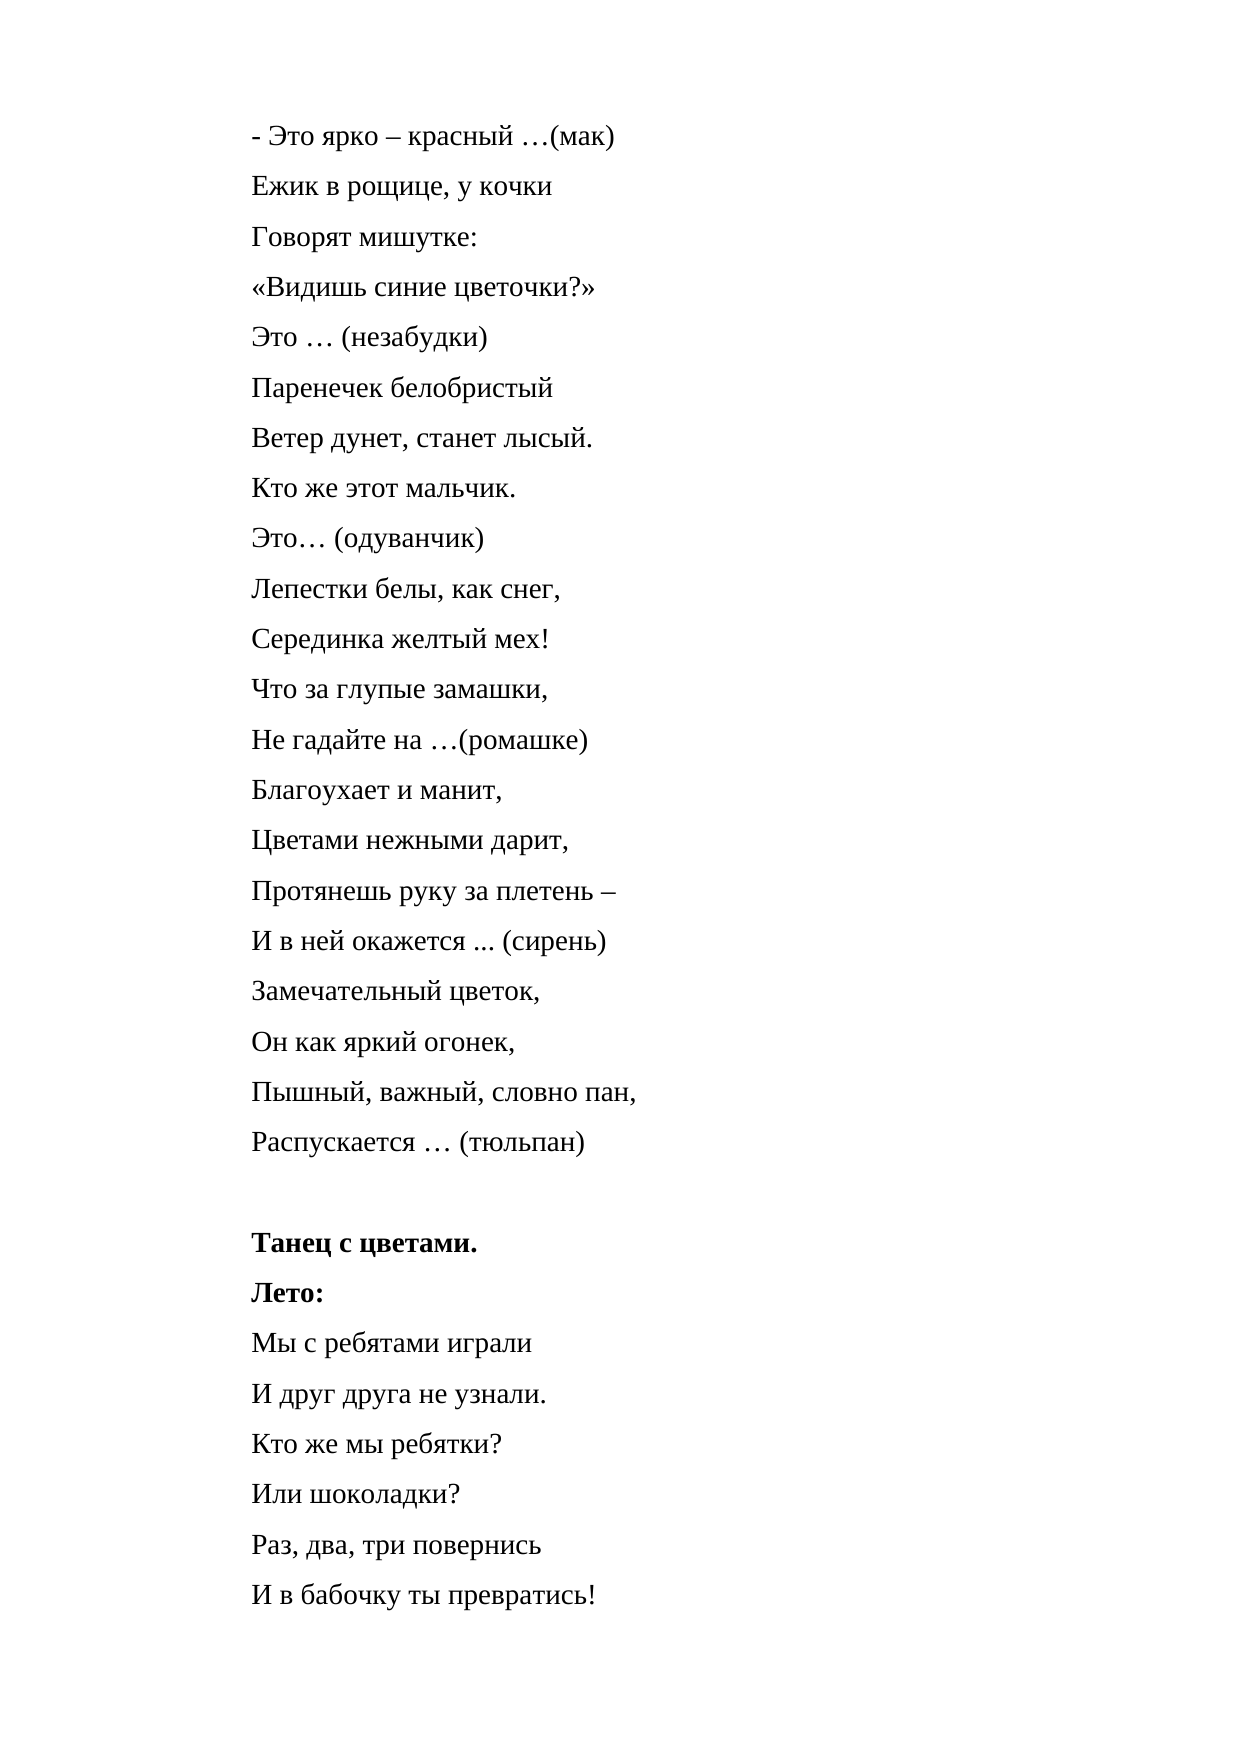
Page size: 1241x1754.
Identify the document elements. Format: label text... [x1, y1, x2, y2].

text Распускается … (тюльпан) [177, 1124, 1152, 1158]
text Танец с цветами. [177, 1225, 1152, 1258]
text Не гадайте на …(ромашке) [177, 722, 1152, 755]
text Это … (незабудки) [177, 319, 1152, 353]
text Лето: [177, 1275, 1152, 1309]
text «Видишь синие цветочки?» [177, 269, 1152, 303]
text Это… (одуванчик) [177, 521, 1152, 554]
text Паренечек белобристый [177, 370, 1152, 403]
text Замечательный цветок, [177, 973, 1152, 1007]
text Ежик в рощице, у кочки [177, 168, 1152, 202]
text - Это ярко – красный …(мак) [177, 118, 1152, 152]
text Кто же этот мальчик. [177, 470, 1152, 504]
text И в ней окажется ... (сирень) [177, 923, 1152, 957]
text Он как яркий огонек, [177, 1024, 1152, 1057]
text Пышный, важный, словно пан, [177, 1074, 1152, 1108]
text Кто же мы ребятки? [177, 1426, 1152, 1460]
text Что за глупые замашки, [177, 672, 1152, 705]
text И друг друга не узнали. [177, 1376, 1152, 1409]
text Цветами нежными дарит, [177, 822, 1152, 856]
text Благоухает и манит, [177, 772, 1152, 806]
text Говорят мишутке: [177, 219, 1152, 252]
text И в бабочку ты превратись! [177, 1577, 1152, 1611]
text Серединка желтый мех! [177, 621, 1152, 655]
text Раз, два, три повернись [177, 1527, 1152, 1560]
text Протянешь руку за плетень – [177, 873, 1152, 906]
text Или шоколадки? [177, 1477, 1152, 1510]
text Мы с ребятами играли [177, 1326, 1152, 1359]
text Ветер дунет, станет лысый. [177, 420, 1152, 453]
text Лепестки белы, как снег, [177, 571, 1152, 604]
